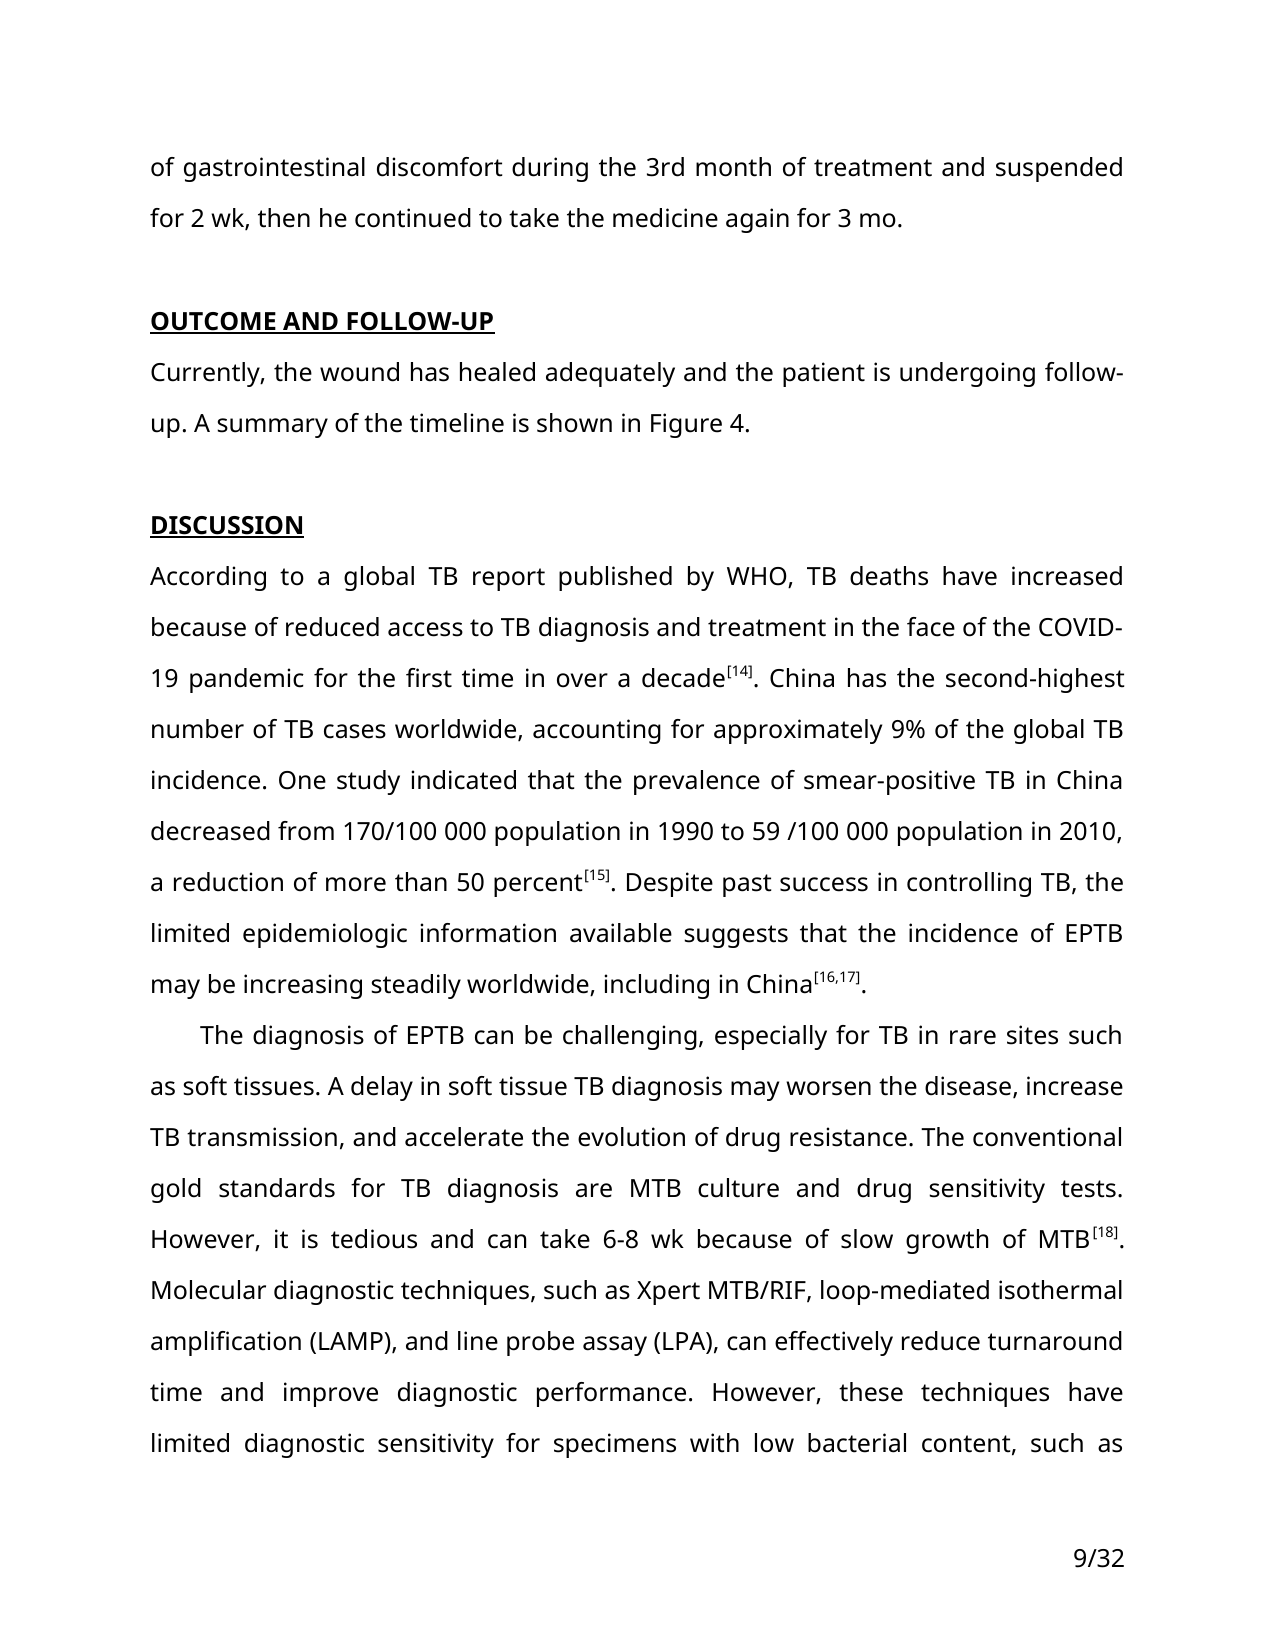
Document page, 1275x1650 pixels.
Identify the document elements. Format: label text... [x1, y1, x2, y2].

text According to a global TB report published by WHO, TB deaths have increased because of reduced access to TB diagnosis and treatment in the face of the COVID-19 pandemic for the first time in over a decade[14]. China has the second-highest number of TB cases worldwide, accounting for approximately 9% of the global TB incidence. One study indicated that the prevalence of smear-positive TB in China decreased from 170/100 000 population in 1990 to 59 /100 000 population in 2010, a reduction of more than 50 percent[15]. Despite past success in controlling TB, the limited epidemiologic information available suggests that the incidence of EPTB may be increasing steadily worldwide, including in China[16,17]. [150, 558, 1125, 1001]
text Currently, the wound has healed adequately and the patient is undergoing follow-up. A summary of the timeline is shown in Figure 4. [150, 354, 1125, 439]
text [150, 150, 1125, 235]
text OUTCOME AND FOLLOW-UP [150, 303, 1125, 337]
text DISCUSSION [150, 507, 1125, 541]
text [150, 1018, 1125, 1460]
